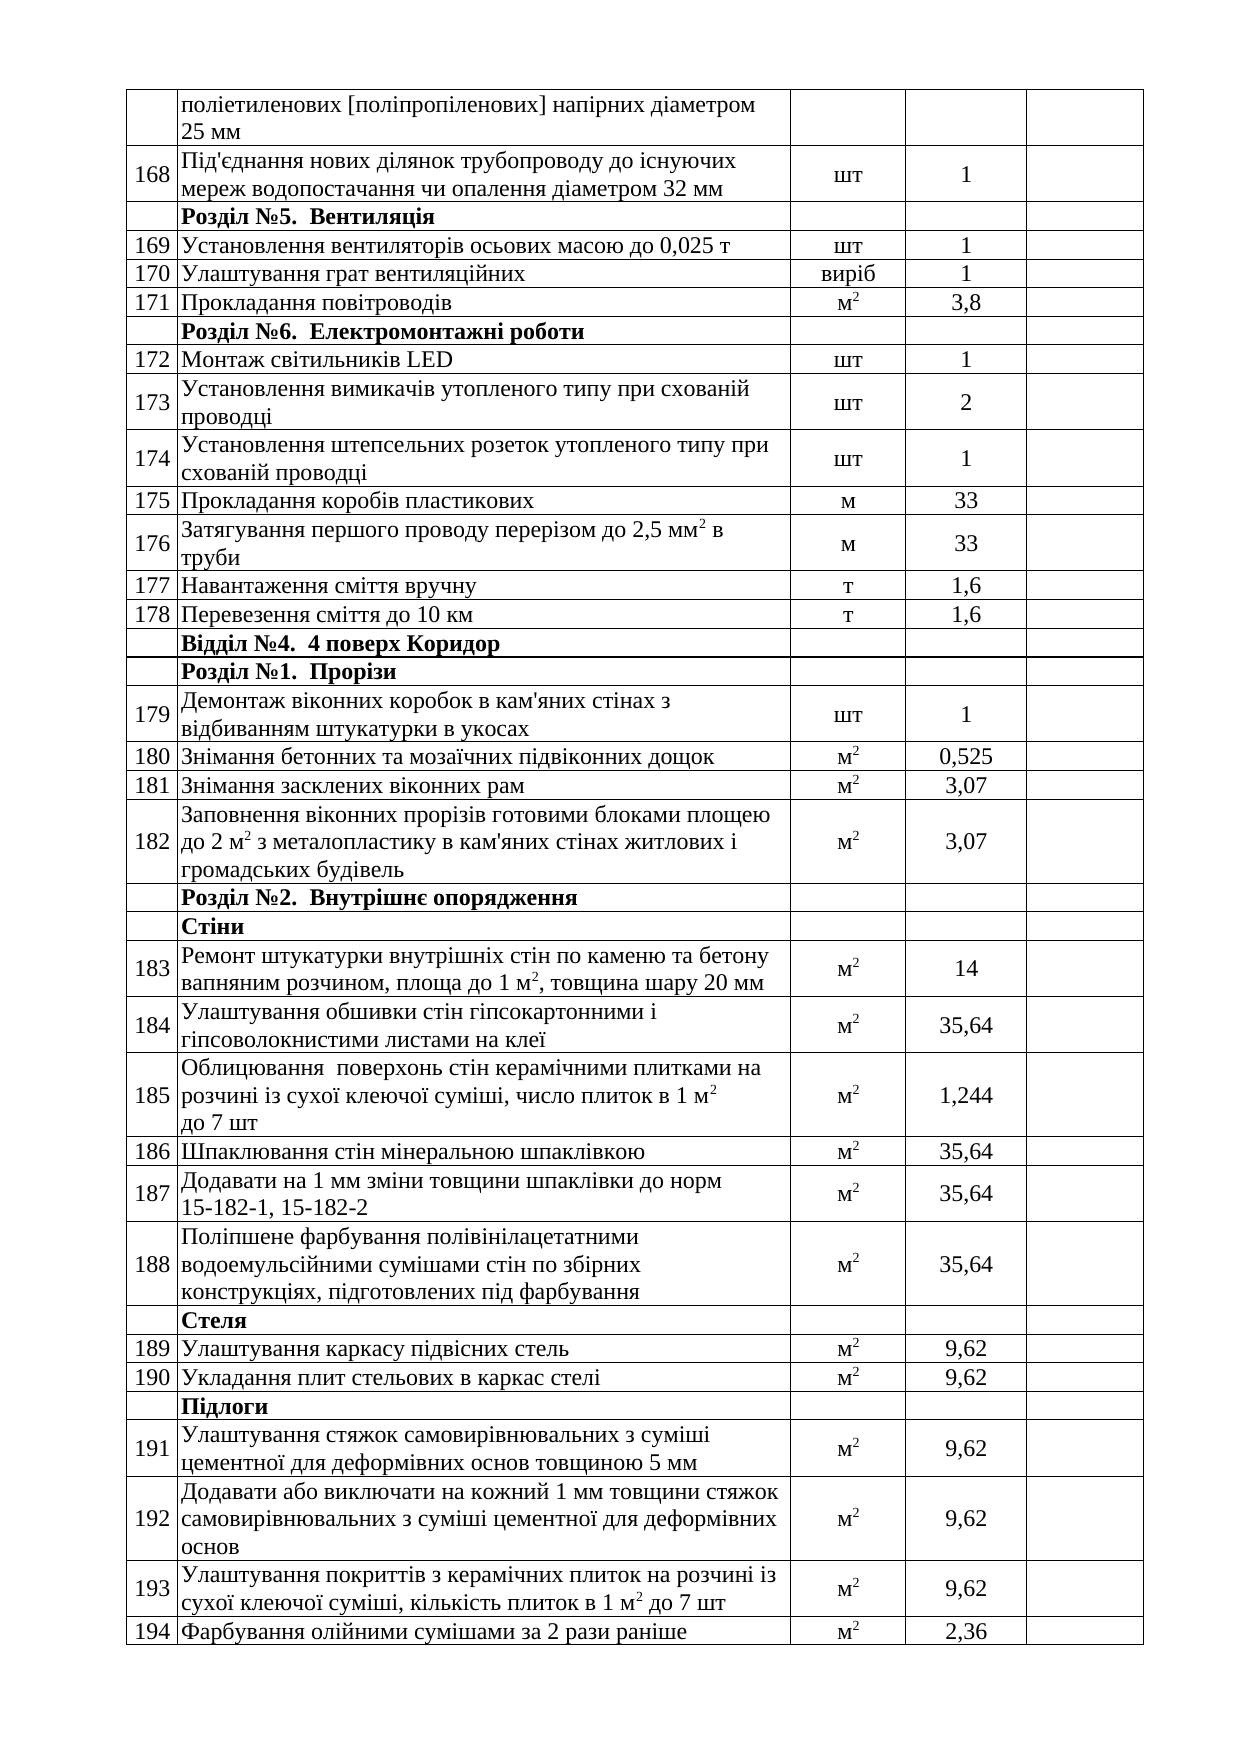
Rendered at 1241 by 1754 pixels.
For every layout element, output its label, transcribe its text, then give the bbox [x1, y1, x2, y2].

table_cell Прокладання повітроводів [178, 288, 790, 316]
table_cell [791, 884, 905, 911]
table_cell Шпаклювання стін мінеральною шпаклівкою [178, 1137, 790, 1165]
table_cell [1027, 1617, 1143, 1644]
table_cell м2 [791, 1477, 905, 1559]
table_cell м2 [791, 941, 905, 996]
table_cell [1027, 487, 1143, 514]
table_cell 189 [127, 1335, 177, 1362]
table_cell м2 [791, 288, 905, 316]
table_cell 35,64 [906, 1137, 1026, 1165]
table_cell 1,244 [906, 1053, 1026, 1136]
table_cell Укладання плит стельових в каркас стелі [178, 1363, 790, 1391]
table_cell 0,525 [906, 742, 1026, 770]
table_cell [906, 1306, 1026, 1333]
table_cell 187 [127, 1166, 177, 1221]
table_cell 168 [127, 146, 177, 201]
table_cell [906, 629, 1026, 656]
table_cell [1027, 742, 1143, 770]
table_cell 1 [906, 686, 1026, 741]
table_cell м2 [791, 1053, 905, 1136]
table_cell Розділ №2. Внутрішнє опорядження [178, 884, 790, 911]
table_cell [1027, 912, 1143, 940]
table_cell [1027, 658, 1143, 685]
table_cell 3,07 [906, 800, 1026, 882]
table_cell Підлоги [178, 1392, 790, 1419]
table_cell м [791, 487, 905, 514]
table_cell 35,64 [906, 1222, 1026, 1305]
table_cell [1027, 800, 1143, 882]
table_cell 3,07 [906, 771, 1026, 798]
table_cell м2 [791, 997, 905, 1052]
table_cell [791, 202, 905, 230]
table_cell [906, 884, 1026, 911]
table_cell 1 [906, 430, 1026, 486]
table_cell 175 [127, 487, 177, 514]
table_cell [791, 912, 905, 940]
table_cell Знімання бетонних та мозаїчних підвіконних дощок [178, 742, 790, 770]
table_cell 2 [906, 374, 1026, 429]
table_cell [127, 1306, 177, 1333]
table_cell [1027, 629, 1143, 656]
table_cell шт [791, 430, 905, 486]
table_cell [1027, 1137, 1143, 1165]
table_cell [791, 629, 905, 656]
table_cell м2 [791, 771, 905, 798]
table_cell шт [791, 345, 905, 373]
table_cell [791, 317, 905, 344]
table_cell 192 [127, 1477, 177, 1559]
table_cell 191 [127, 1420, 177, 1476]
table_cell м2 [791, 742, 905, 770]
table_cell 9,62 [906, 1420, 1026, 1476]
table_cell [127, 912, 177, 940]
table_cell Установлення штепсельних розеток утопленого типу при схованій проводці [178, 430, 790, 486]
table_cell [906, 912, 1026, 940]
table_cell 1 [906, 260, 1026, 287]
table_cell Установлення вимикачів утопленого типу при схованій проводці [178, 374, 790, 429]
table_cell [1027, 771, 1143, 798]
table_cell [906, 1392, 1026, 1419]
table_cell 193 [127, 1561, 177, 1616]
table_cell [127, 317, 177, 344]
table_cell 9,62 [906, 1477, 1026, 1559]
table_cell [1027, 1420, 1143, 1476]
table_cell 184 [127, 997, 177, 1052]
table_cell т [791, 571, 905, 599]
table_cell шт [791, 686, 905, 741]
table_cell [1027, 1561, 1143, 1616]
table_cell 177 [127, 571, 177, 599]
table_cell [1027, 515, 1143, 570]
table_cell [1027, 1335, 1143, 1362]
table_cell Розділ №1. Прорізи [178, 658, 790, 685]
table_cell [127, 884, 177, 911]
table_cell [1027, 260, 1143, 287]
table_cell [1027, 686, 1143, 741]
table_cell м2 [791, 1617, 905, 1644]
table_cell 179 [127, 686, 177, 741]
table_cell Улаштування покриттів з керамічних плиток на розчині із сухої клеючої суміші, кількість плиток в 1 м2 до 7 шт [178, 1561, 790, 1616]
table_cell м2 [791, 1137, 905, 1165]
table_cell 1 [906, 146, 1026, 201]
table_cell [1027, 1392, 1143, 1419]
table_cell т [791, 600, 905, 628]
table_cell 188 [127, 1222, 177, 1305]
table_cell 167 [127, 90, 177, 145]
table_cell 9,62 [906, 1363, 1026, 1391]
table_cell [1027, 146, 1143, 201]
table_cell 2,36 [906, 1617, 1026, 1644]
table_cell 1,6 [906, 600, 1026, 628]
table_cell [1027, 90, 1143, 145]
table_cell [1027, 884, 1143, 911]
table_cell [178, 1617, 790, 1644]
table_cell Поліпшене фарбування полівінілацетатними водоемульсійними сумішами стін по збірних конструкціях, підготовлених під фарбування [178, 1222, 790, 1305]
table_cell м2 [791, 1420, 905, 1476]
table_cell [127, 629, 177, 656]
table_cell 178 [127, 600, 177, 628]
table_cell 180 [127, 742, 177, 770]
table_cell [127, 658, 177, 685]
table_cell [1027, 941, 1143, 996]
table_cell [1027, 997, 1143, 1052]
table_cell 182 [127, 800, 177, 882]
table_cell м [791, 515, 905, 570]
table_cell 33 [906, 515, 1026, 570]
table_cell [791, 1392, 905, 1419]
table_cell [178, 90, 790, 145]
table_cell [791, 658, 905, 685]
table_cell шт [791, 231, 905, 258]
table_cell Під'єднання нових ділянок трубопроводу до існуючих мереж водопостачання чи опалення діаметром 32 мм [178, 146, 790, 201]
table_cell 35,64 [906, 1166, 1026, 1221]
table_cell [1027, 231, 1143, 258]
table_cell Затягування першого проводу перерізом до 2,5 мм2 в труби [178, 515, 790, 570]
table_cell 171 [127, 288, 177, 316]
table_cell [1027, 1222, 1143, 1305]
table_cell 181 [127, 771, 177, 798]
table_cell 35,64 [906, 997, 1026, 1052]
table_cell Додавати або виключати на кожний 1 мм товщини стяжок самовирівнювальних з суміші цементної для деформівних основ [178, 1477, 790, 1559]
table_cell [1027, 374, 1143, 429]
table_cell Додавати на 1 мм зміни товщини шпаклівки до норм 15-182-1, 15-182-2 [178, 1166, 790, 1221]
table_cell [1027, 1477, 1143, 1559]
table_cell Прокладання коробів пластикових [178, 487, 790, 514]
table_cell Демонтаж віконних коробок в кам'яних стінах з відбиванням штукатурки в укосах [178, 686, 790, 741]
table_cell Облицювання поверхонь стін керамічними плитками на розчині із сухої клеючої суміші, число плиток в 1 м2 до 7 шт [178, 1053, 790, 1136]
table_cell [1027, 600, 1143, 628]
table_cell 183 [127, 941, 177, 996]
table_cell 174 [127, 430, 177, 486]
table_cell Установлення вентиляторів осьових масою до 0,025 т [178, 231, 790, 258]
table_cell Знімання засклених віконних рам [178, 771, 790, 798]
table_cell Улаштування каркасу підвісних стель [178, 1335, 790, 1362]
table_cell 186 [127, 1137, 177, 1165]
table_cell 1 [906, 90, 1026, 145]
table_cell шт [791, 146, 905, 201]
table_cell [1027, 317, 1143, 344]
table_cell Монтаж світильників LED [178, 345, 790, 373]
table_cell [906, 658, 1026, 685]
table_cell 3,8 [906, 288, 1026, 316]
table_cell [906, 202, 1026, 230]
table_cell 172 [127, 345, 177, 373]
table_cell Улаштування грат вентиляційних [178, 260, 790, 287]
table_cell Розділ №6. Електромонтажні роботи [178, 317, 790, 344]
table_cell [1027, 1166, 1143, 1221]
table_cell [127, 1392, 177, 1419]
table_cell 1 [906, 345, 1026, 373]
table_cell [1027, 430, 1143, 486]
table_cell 176 [127, 515, 177, 570]
table_cell [906, 317, 1026, 344]
table_cell [127, 202, 177, 230]
table_cell м2 [791, 800, 905, 882]
table_cell 173 [127, 374, 177, 429]
table_cell 185 [127, 1053, 177, 1136]
table_cell 1,6 [906, 571, 1026, 599]
table_cell Стеля [178, 1306, 790, 1333]
table_cell Улаштування стяжок самовирівнювальних з суміші цементної для деформівних основ товщиною 5 мм [178, 1420, 790, 1476]
table_cell м2 [791, 1166, 905, 1221]
table_cell Улаштування обшивки стін гіпсокартонними і гіпсоволокнистими листами на клеї [178, 997, 790, 1052]
table_cell [791, 1306, 905, 1333]
table_cell 1 [906, 231, 1026, 258]
table_cell Стіни [178, 912, 790, 940]
table_cell [1027, 1306, 1143, 1333]
table_cell Ремонт штукатурки внутрішніх стін по каменю та бетону вапняним розчином, площа до 1 м2, товщина шару 20 мм [178, 941, 790, 996]
table_cell 14 [906, 941, 1026, 996]
table_cell [1027, 1053, 1143, 1136]
table_cell 9,62 [906, 1335, 1026, 1362]
table_cell м2 [791, 1222, 905, 1305]
table_cell 169 [127, 231, 177, 258]
table_cell м2 [791, 1335, 905, 1362]
table_cell [1027, 202, 1143, 230]
table_cell 170 [127, 260, 177, 287]
table_cell [1027, 571, 1143, 599]
table_cell Відділ №4. 4 поверх Коридор [178, 629, 790, 656]
table_cell 190 [127, 1363, 177, 1391]
table_cell м2 [791, 1561, 905, 1616]
table_cell Навантаження сміття вручну [178, 571, 790, 599]
table_cell м [791, 90, 905, 145]
table_cell [1027, 1363, 1143, 1391]
table_cell Заповнення віконних прорізів готовими блоками площею до 2 м2 з металопластику в кам'яних стінах житлових і громадських будівель [178, 800, 790, 882]
table_cell 194 [127, 1617, 177, 1644]
table_cell Перевезення сміття до 10 км [178, 600, 790, 628]
table_cell 33 [906, 487, 1026, 514]
table_cell Розділ №5. Вентиляція [178, 202, 790, 230]
table_cell 9,62 [906, 1561, 1026, 1616]
table_cell [1027, 288, 1143, 316]
table_cell шт [791, 374, 905, 429]
table_cell [1027, 345, 1143, 373]
table_cell виріб [791, 260, 905, 287]
table_cell м2 [791, 1363, 905, 1391]
